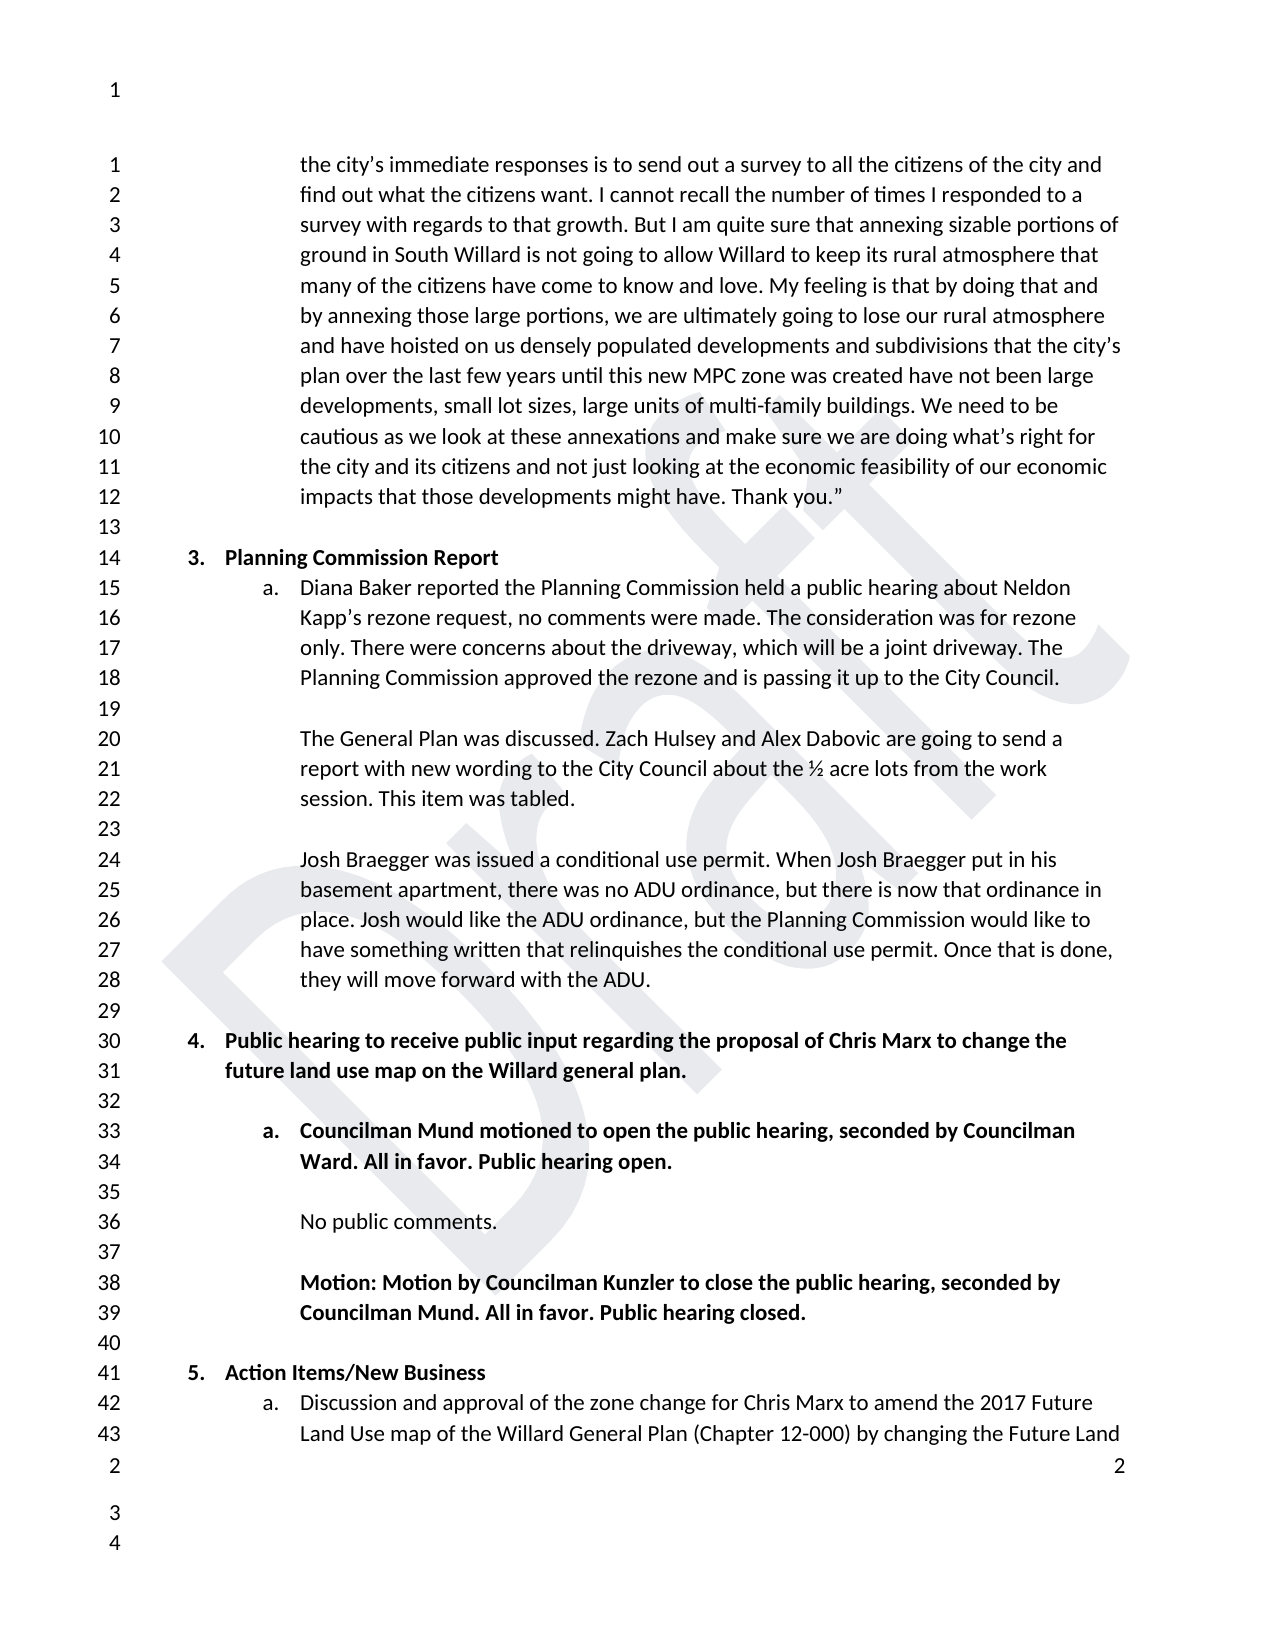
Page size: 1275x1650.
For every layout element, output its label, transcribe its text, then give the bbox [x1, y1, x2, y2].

list Diana Baker reported the Planning Commission held a public hearing about Neldon Kapp’s rezone request, no comments were made. The consideration was for rezone only. There were concerns about the driveway, which will be a joint driveway. The Planning Commission approved the rezone and is passing it up to the City Council. [262, 573, 1125, 692]
text The General Plan was discussed. Zach Hulsey and Alex Dabovic are going to send a report with new wording to the City Council about the ½ acre lots from the work session. This item was tabled. [300, 724, 1125, 812]
list Action Items/New Business [187, 1358, 1125, 1386]
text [300, 150, 1125, 510]
list Planning Commission Report [187, 543, 1125, 571]
text Motion: Motion by Councilman Kunzler to close the public hearing, seconded by Councilman Mund. All in favor. Public hearing closed. [300, 1268, 1125, 1326]
text No public comments. [150, 1207, 1125, 1235]
list Councilman Mund motioned to open the public hearing, seconded by Councilman Ward. All in favor. Public hearing open. [262, 1117, 1125, 1175]
text Josh Braegger was issued a conditional use permit. When Josh Braegger put in his basement apartment, there was no ADU ordinance, but there is now that ordinance in place. Josh would like the ADU ordinance, but the Planning Commission would like to have something written that relinquishes the conditional use permit. Once that is done, they will move forward with the ADU. [300, 845, 1125, 994]
list Public hearing to receive public input regarding the proposal of Chris Marx to change the future land use map on the Willard general plan. [187, 1026, 1125, 1084]
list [262, 1388, 1125, 1447]
